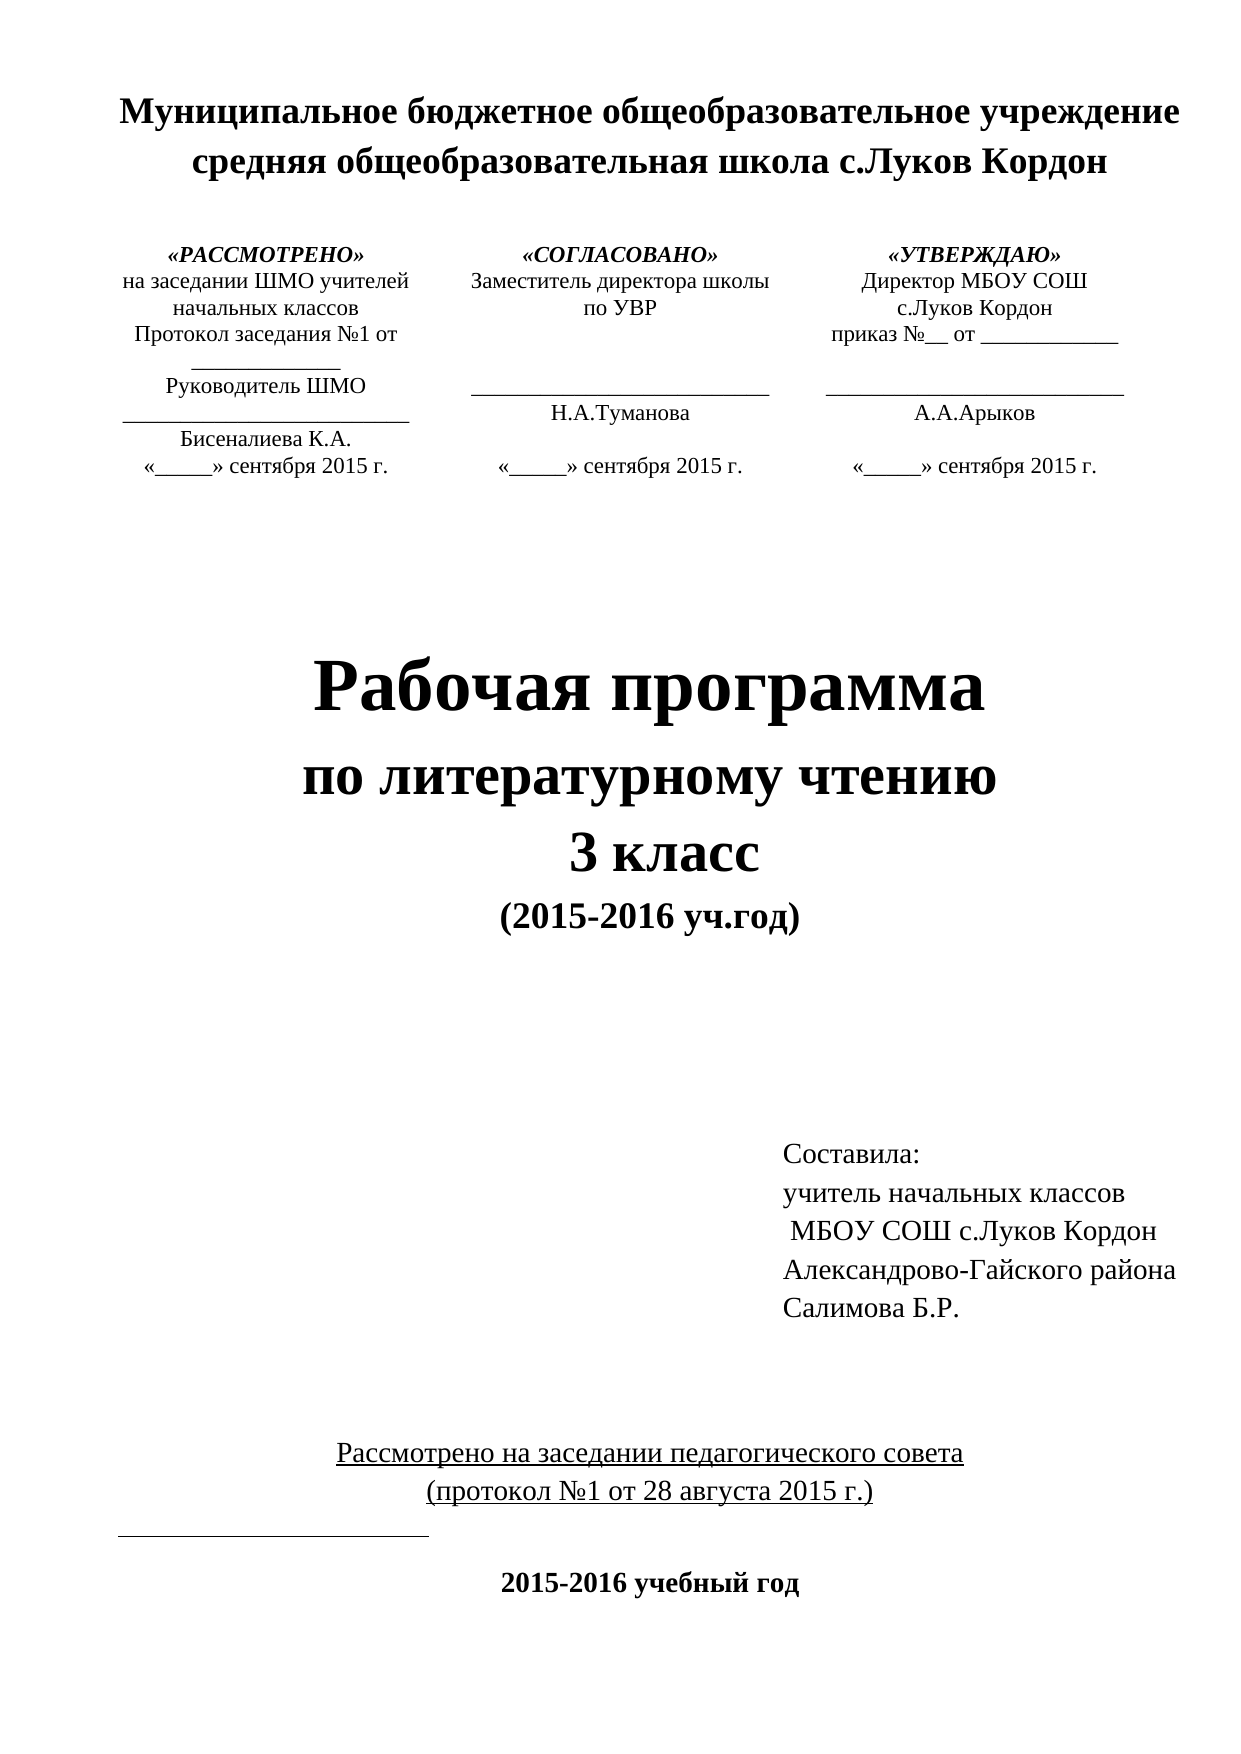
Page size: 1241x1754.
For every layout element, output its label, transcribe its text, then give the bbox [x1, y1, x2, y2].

text средняя общеобразовательная школа с.Луков Кордон [118, 138, 1181, 181]
table_header «УТВЕРЖДАЮ» Директор МБОУ СОШ с.Луков Кордон приказ №__ от ____________ __________________________ А.А.Арыков «_____» сентября 2015 г. [798, 241, 1152, 504]
text (2015-2016 уч.год) [118, 894, 1181, 937]
text МБОУ СОШ с.Луков Кордон Александрово-Гайского района Салимова Б.Р. [783, 1213, 1181, 1324]
text Рабочая программа [118, 641, 1181, 727]
text Рассмотрено на заседании педагогического совета [118, 1435, 1181, 1468]
text учитель начальных классов [783, 1175, 1181, 1208]
text 3 класс [118, 817, 1181, 884]
text 2015-2016 учебный год [118, 1565, 1181, 1599]
text по литературному чтению [118, 740, 1181, 807]
text (протокол №1 от 28 августа 2015 г.) [118, 1473, 1181, 1507]
text Составила: [783, 1136, 1181, 1170]
table_header «СОГЛАСОВАНО» Заместитель директора школы по УВР __________________________ Н.А.Туманова «_____» сентября 2015 г. [443, 241, 797, 504]
text Муниципальное бюджетное общеобразовательное учреждение [118, 89, 1181, 132]
table_header «РАССМОТРЕНО» на заседании ШМО учителей начальных классов Протокол заседания №1 от _____________ Руководитель ШМО _________________________ Бисеналиева К.А. «_____» сентября 2015 г. [89, 241, 443, 504]
